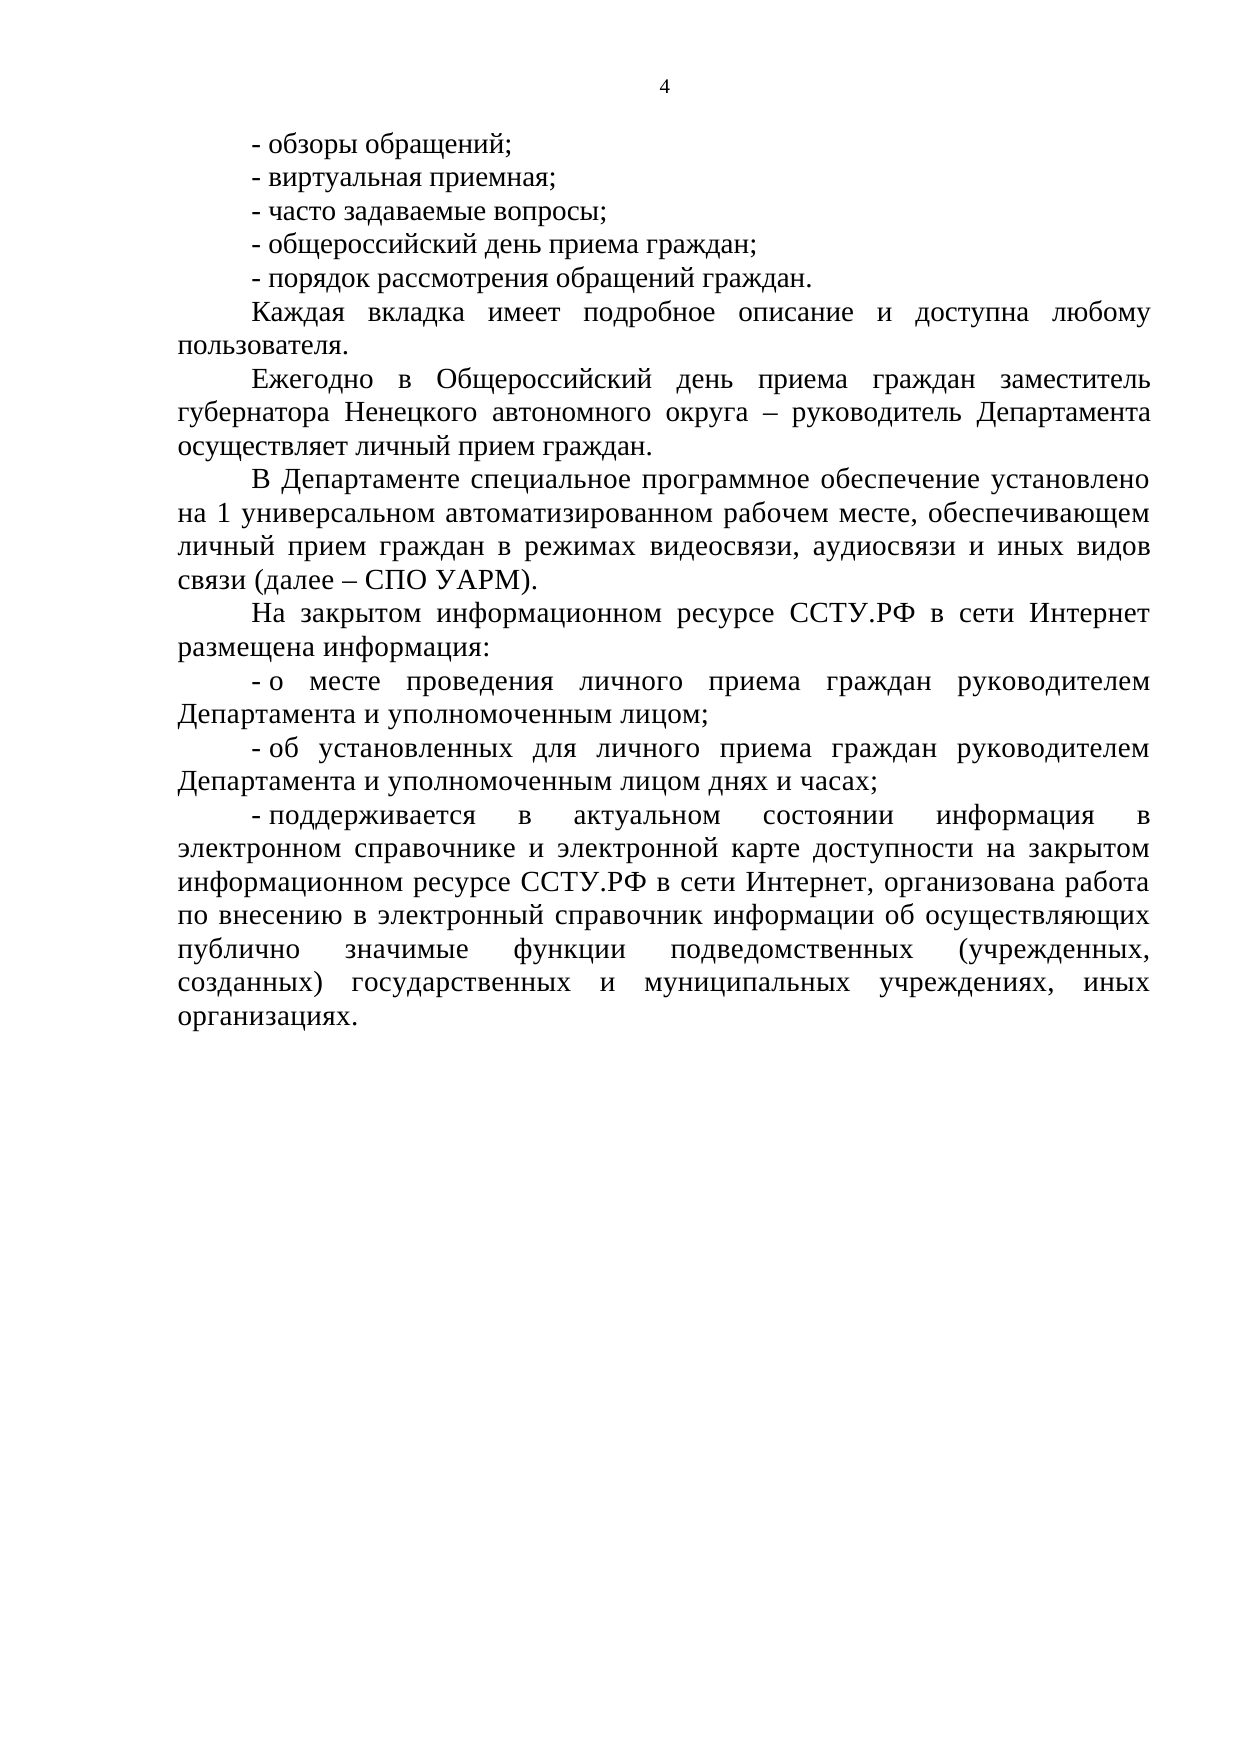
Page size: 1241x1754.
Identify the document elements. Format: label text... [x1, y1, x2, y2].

text - порядок рассмотрения обращений граждан. [177, 260, 1152, 294]
text На закрытом информационном ресурсе ССТУ.РФ в сети Интернет размещена информация: [177, 596, 1152, 663]
text Ежегодно в Общероссийский день приема граждан заместитель губернатора Ненецкого автономного округа – руководитель Департамента осуществляет личный прием граждан. [177, 361, 1152, 461]
text - о месте проведения личного приема граждан руководителем Департамента и уполномоченным лицом; [177, 663, 1152, 730]
text - виртуальная приемная; [177, 159, 1152, 193]
text Каждая вкладка имеет подробное описание и доступна любому пользователя. [177, 294, 1152, 361]
text - поддерживается в актуальном состоянии информация в электронном справочнике и электронной карте доступности на закрытом информационном ресурсе ССТУ.РФ в сети Интернет, организована работа по внесению в электронный справочник информации об осуществляющих публично значимые функции подведомственных (учрежденных, созданных) государственных и муниципальных учреждениях, иных организациях. [177, 797, 1152, 1032]
text - часто задаваемые вопросы; [177, 193, 1152, 227]
text - обзоры обращений; [177, 126, 1152, 159]
text - об установленных для личного приема граждан руководителем Департамента и уполномоченным лицом днях и часах; [177, 730, 1152, 797]
text В Департаменте специальное программное обеспечение установлено на 1 универсальном автоматизированном рабочем месте, обеспечивающем личный прием граждан в режимах видеосвязи, аудиосвязи и иных видов связи (далее – СПО УАРМ). [177, 461, 1152, 596]
text - общероссийский день приема граждан; [177, 227, 1152, 260]
